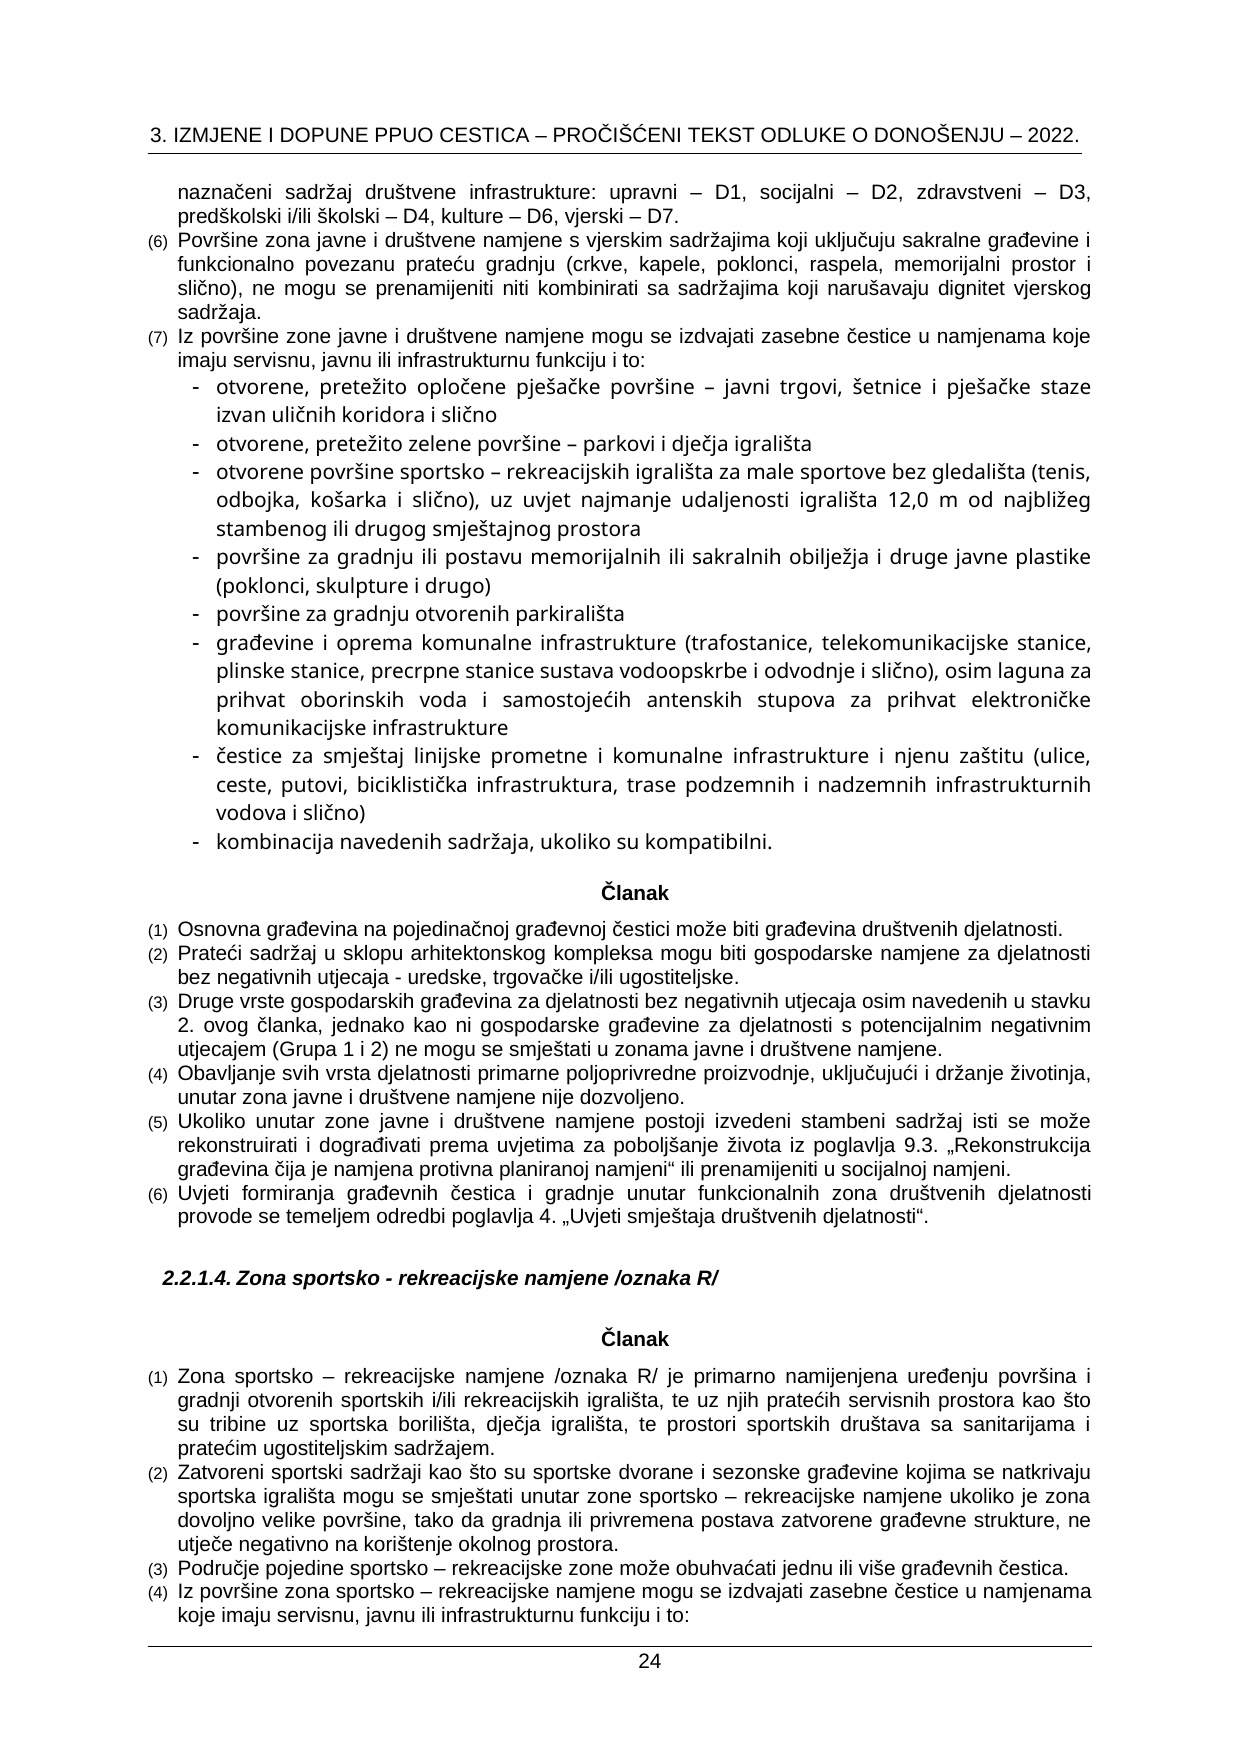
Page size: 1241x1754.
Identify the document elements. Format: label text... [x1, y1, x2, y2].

list Osnovna građevina na pojedinačnoj građevnoj čestici može biti građevina društvenih djelatnosti. [148, 917, 1092, 941]
list Zatvoreni sportski sadržaji kao što su sportske dvorane i sezonske građevine kojima se natkrivaju sportska igrališta mogu se smještati unutar zone sportsko – rekreacijske namjene ukoliko je zona dovoljno velike površine, tako da gradnja ili privremena postava zatvorene građevne strukture, ne utječe negativno na korištenje okolnog prostora. [148, 1459, 1092, 1555]
list Zona sportsko – rekreacijske namjene /oznaka R/ je primarno namijenjena uređenju površina i gradnji otvorenih sportskih i/ili rekreacijskih igrališta, te uz njih pratećih servisnih prostora kao što su tribine uz sportska borilišta, dječja igrališta, te prostori sportskih društava sa sanitarijama i pratećim ugostiteljskim sadržajem. [148, 1364, 1092, 1459]
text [148, 180, 1092, 228]
list Površine zona javne i društvene namjene s vjerskim sadržajima koji uključuju sakralne građevine i funkcionalno povezanu prateću gradnju (crkve, kapele, poklonci, raspela, memorijalni prostor i slično), ne mogu se prenamijeniti niti kombinirati sa sadržajima koji narušavaju dignitet vjerskog sadržaja. [148, 228, 1092, 324]
text građevine i oprema komunalne infrastrukture (trafostanice, telekomunikacijske stanice, plinske stanice, precrpne stanice sustava vodoopskrbe i odvodnje i slično), osim laguna za prihvat oborinskih voda i samostojećih antenskih stupova za prihvat elektroničke komunikacijske infrastrukture [192, 628, 1092, 742]
text površine za gradnju ili postavu memorijalnih ili sakralnih obilježja i druge javne plastike (poklonci, skulpture i drugo) [192, 542, 1092, 599]
text otvorene, pretežito opločene pješačke površine – javni trgovi, šetnice i pješačke staze izvan uličnih koridora i slično [192, 372, 1092, 429]
text Druge vrste gospodarskih građevina za djelatnosti bez negativnih utjecaja osim navedenih u stavku 2. ovog članka, jednako kao ni gospodarske građevine za djelatnosti s potencijalnim negativnim utjecajem (Grupa 1 i 2) ne mogu se smještati u zonama javne i društvene namjene. [148, 989, 1092, 1061]
list Iz površine zona sportsko – rekreacijske namjene mogu se izdvajati zasebne čestice u namjenama koje imaju servisnu, javnu ili infrastrukturnu funkciju i to: [148, 1579, 1092, 1627]
list Iz površine zone javne i društvene namjene mogu se izdvajati zasebne čestice u namjenama koje imaju servisnu, javnu ili infrastrukturnu funkciju i to: [148, 324, 1092, 372]
text površine za gradnju otvorenih parkirališta [192, 599, 1092, 628]
text otvorene, pretežito zelene površine – parkovi i dječja igrališta [192, 429, 1092, 457]
text Prateći sadržaj u sklopu arhitektonskog kompleksa mogu biti gospodarske namjene za djelatnosti bez negativnih utjecaja - uredske, trgovačke i/ili ugostiteljske. [148, 941, 1092, 989]
text kombinacija navedenih sadržaja, ukoliko su kompatibilni. [192, 827, 1092, 855]
text Članak 1. [148, 1327, 1092, 1351]
subtitle Zona sportsko - rekreacijske namjene /oznaka R/ [162, 1266, 1092, 1290]
text Članak 1. [148, 880, 1092, 904]
list Obavljanje svih vrsta djelatnosti primarne poljoprivredne proizvodnje, uključujući i držanje životinja, unutar zona javne i društvene namjene nije dozvoljeno. [148, 1061, 1092, 1108]
list Uvjeti formiranja građevnih čestica i gradnje unutar funkcionalnih zona društvenih djelatnosti provode se temeljem odredbi poglavlja 4. „Uvjeti smještaja društvenih djelatnosti“. [148, 1180, 1092, 1228]
text čestice za smještaj linijske prometne i komunalne infrastrukture i njenu zaštitu (ulice, ceste, putovi, biciklistička infrastruktura, trase podzemnih i nadzemnih infrastrukturnih vodova i slično) [192, 742, 1092, 827]
list Ukoliko unutar zone javne i društvene namjene postoji izvedeni stambeni sadržaj isti se može rekonstruirati i dograđivati prema uvjetima za poboljšanje života iz poglavlja 9.3. „Rekonstrukcija građevina čija je namjena protivna planiranoj namjeni“ ili prenamijeniti u socijalnoj namjeni. [148, 1108, 1092, 1180]
list Područje pojedine sportsko – rekreacijske zone može obuhvaćati jednu ili više građevnih čestica. [148, 1555, 1092, 1579]
text otvorene površine sportsko – rekreacijskih igrališta za male sportove bez gledališta (tenis, odbojka, košarka i slično), uz uvjet najmanje udaljenosti igrališta 12,0 m od najbližeg stambenog ili drugog smještajnog prostora [192, 457, 1092, 542]
